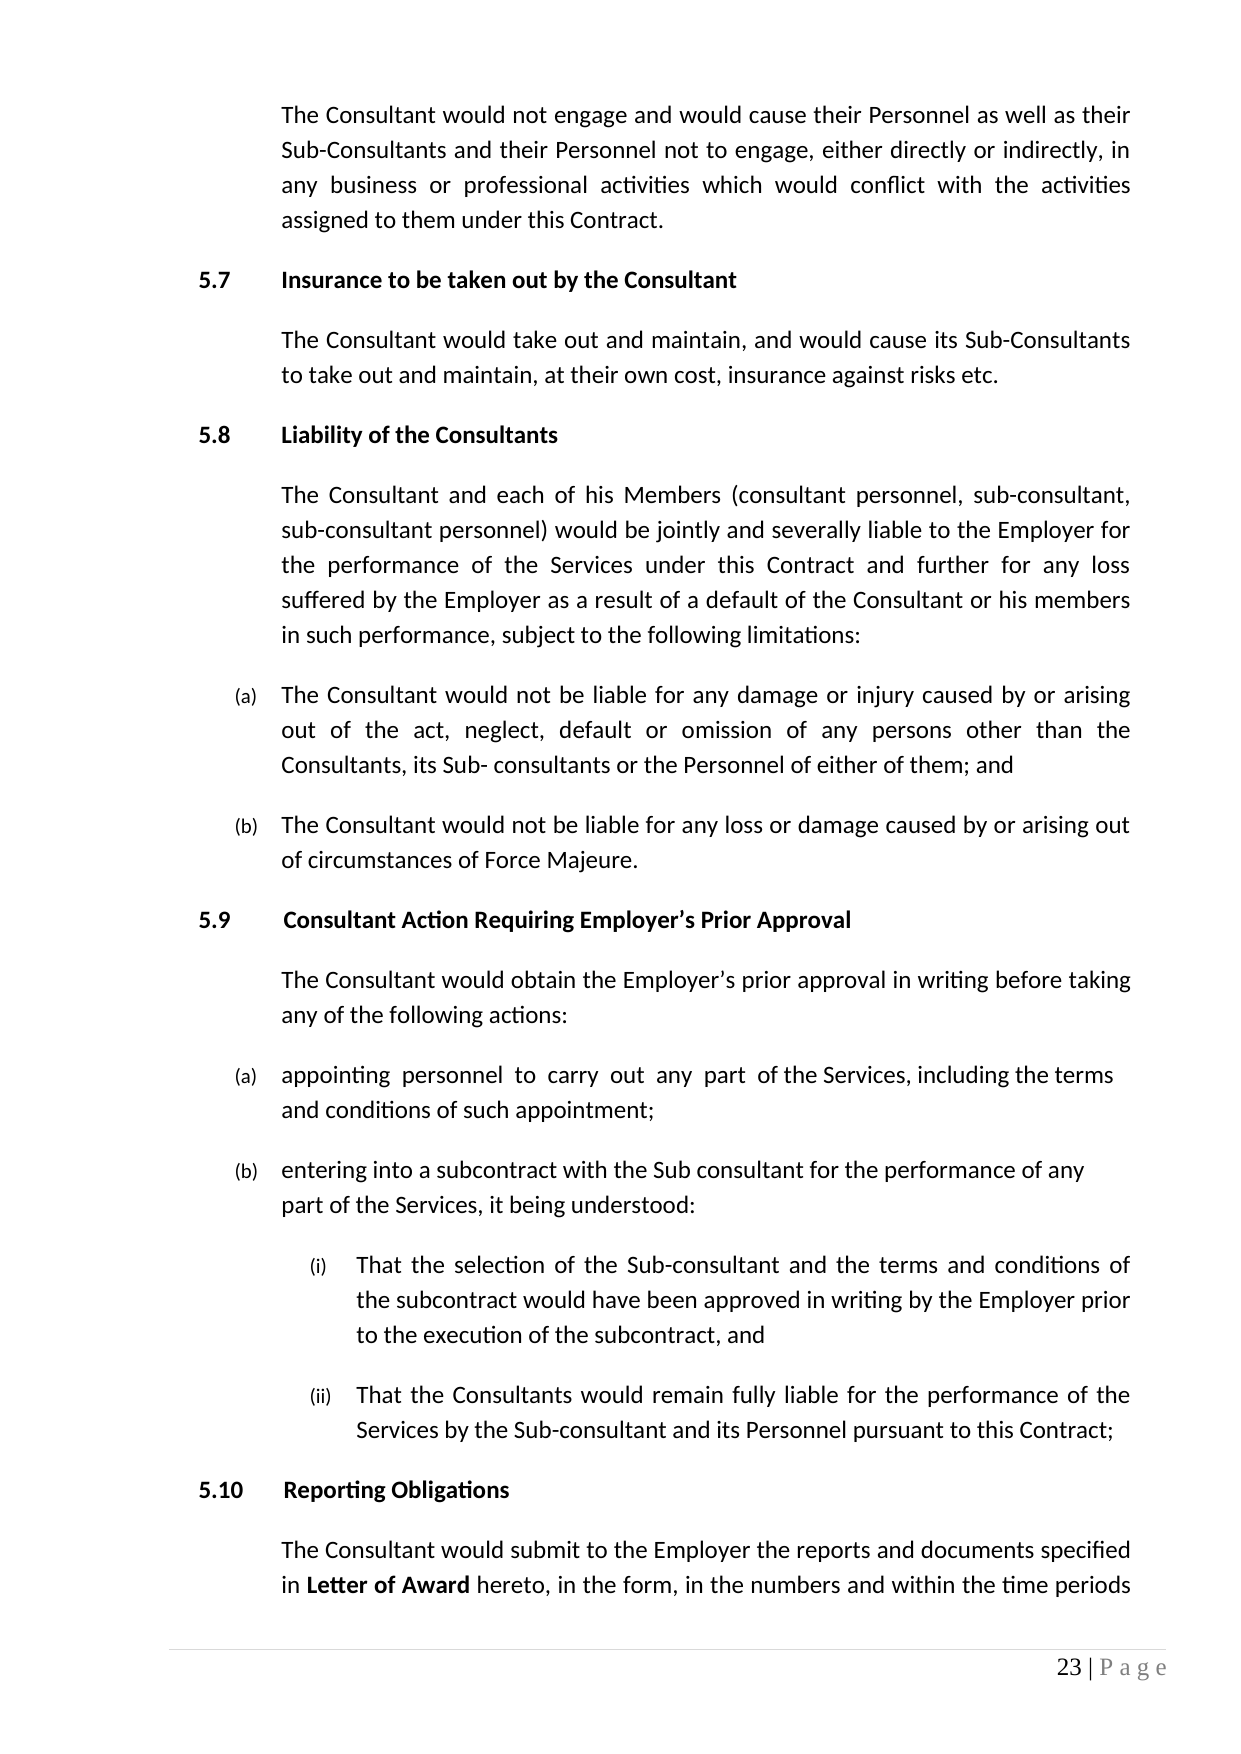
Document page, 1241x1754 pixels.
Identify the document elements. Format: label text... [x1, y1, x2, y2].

list entering into a subcontract with the Sub consultant for the performance of any part of the Services, it being understood: [234, 1154, 1132, 1219]
list That the Consultants would remain fully liable for the performance of the Services by the Sub-consultant and its Personnel pursuant to this Contract; [309, 1379, 1132, 1444]
text The Consultant and each of his Members (consultant personnel, sub-consultant, sub-consultant personnel) would be jointly and severally liable to the Employer for the performance of the Services under this Contract and further for any loss suffered by the Employer as a result of a default of the Consultant or his members in such performance, subject to the following limitations: [281, 479, 1132, 649]
list Liability of the Consultants [198, 419, 1132, 449]
list The Consultant would not be liable for any loss or damage caused by or arising out of circumstances of Force Majeure. [234, 809, 1132, 874]
list Insurance to be taken out by the Consultant [198, 264, 1132, 294]
list The Consultant would not be liable for any damage or injury caused by or arising out of the act, neglect, default or omission of any persons other than the Consultants, its Sub- consultants or the Personnel of either of them; and [234, 679, 1132, 779]
list That the selection of the Sub-consultant and the terms and conditions of the subcontract would have been approved in writing by the Employer prior to the execution of the subcontract, and [309, 1249, 1132, 1349]
text The Consultant would not engage and would cause their Personnel as well as their Sub-Consultants and their Personnel not to engage, either directly or indirectly, in any business or professional activities which would conflict with the activities assigned to them under this Contract. [281, 99, 1132, 234]
text The Consultant would take out and maintain, and would cause its Sub-Consultants to take out and maintain, at their own cost, insurance against risks etc. [281, 324, 1132, 389]
text The Consultant would obtain the Employer’s prior approval in writing before taking any of the following actions: [281, 964, 1132, 1029]
list appointing personnel to carry out any part of the Services, including the terms and conditions of such appointment; [234, 1059, 1132, 1124]
list Reporting Obligations [198, 1474, 1132, 1504]
list Consultant Action Requiring Employer’s Prior Approval [198, 904, 1132, 934]
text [281, 1534, 1132, 1599]
